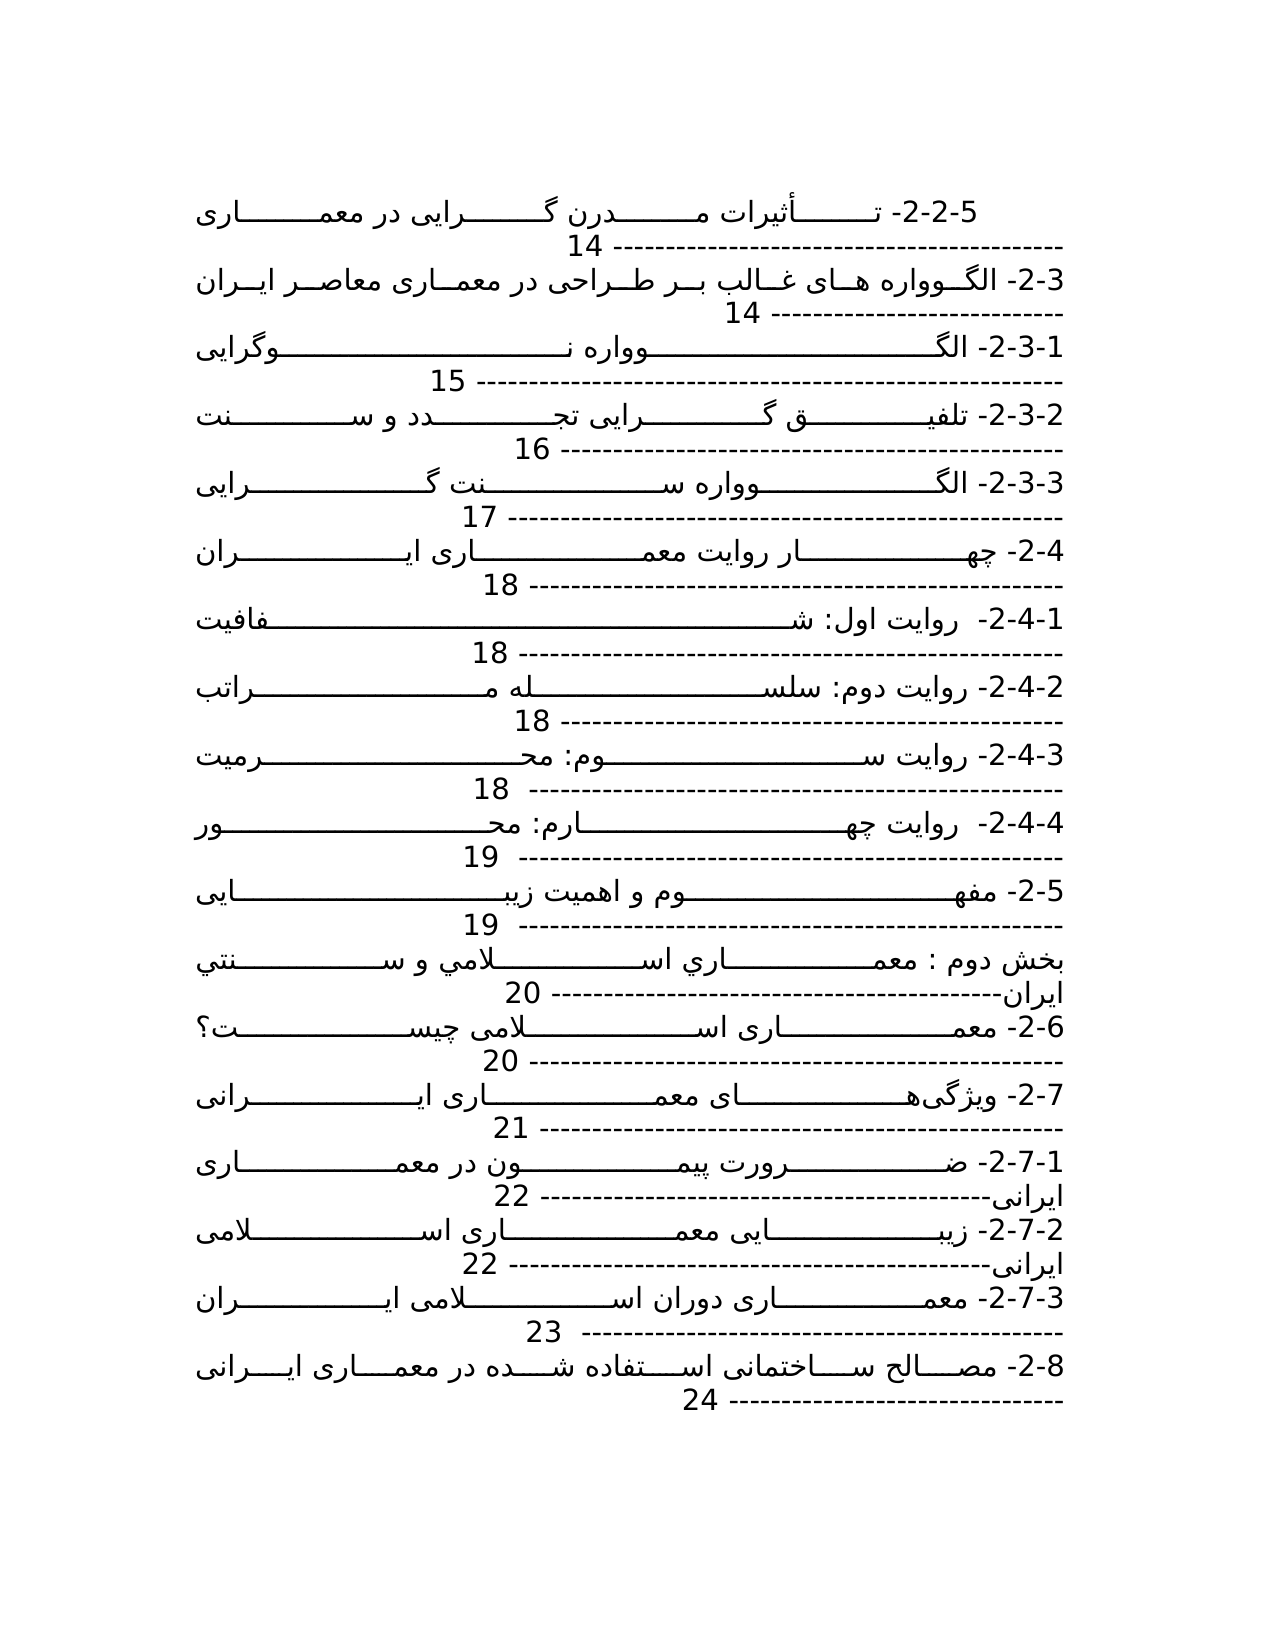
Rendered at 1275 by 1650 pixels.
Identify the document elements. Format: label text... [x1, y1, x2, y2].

text 2-6- معماری اسلامی چیست؟ --------------------------------------------------- 20 [195, 1010, 1065, 1078]
text 2-4-1- روایت اول: شفافیت ---------------------------------------------------- 18 [195, 602, 1065, 670]
text 2-8- مصالح ساختمانی استفاده شده در معماری ایرانی -------------------------------- 24 [195, 1349, 1065, 1417]
text 2-7-1- ضرورت پیمون در معماری ایرانی------------------------------------------- 22 [195, 1146, 1065, 1214]
text 2-4-3- روایت سوم: محرمیت --------------------------------------------------- 18 [195, 738, 1065, 806]
text 2-7-2- زیبایی معماری اسلامی ایرانی---------------------------------------------- 22 [195, 1214, 1065, 1282]
text 2-7-3- معماری دوران اسلامی ایران ---------------------------------------------- 23 [195, 1282, 1065, 1349]
text 2-4-4- روایت چهارم: محور ---------------------------------------------------- 19 [195, 806, 1065, 874]
text 2-7- ویژگی‌های معماری ایرانی -------------------------------------------------- 21 [195, 1078, 1065, 1146]
text 2-5- مفهوم و اهمیت زیبایی ---------------------------------------------------- 19 [195, 874, 1065, 942]
text 2-4- چهار روایت معماری ایران --------------------------------------------------- 18 [195, 534, 1065, 602]
text 2-3-2- تلفیق گرایی تجدد و سنت ------------------------------------------------ 16 [195, 399, 1065, 467]
text 2-3-1- الگوواره نوگرایی -------------------------------------------------------- 15 [195, 331, 1065, 399]
text بخش دوم : معماري اسلامي و سنتي ايران------------------------------------------- 20 [195, 942, 1065, 1010]
text 2-3- الگوواره های غالب بر طراحی در معماری معاصر ایران ---------------------------- 14 [195, 263, 1065, 331]
text 2-3-3- الگوواره سنت گرایی ----------------------------------------------------- 17 [195, 467, 1065, 534]
text 2-4-2- روایت دوم: سلسله مراتب ------------------------------------------------ 18 [195, 670, 1065, 738]
text 2-2-5- تأثیرات مدرن گرایی در معماری ------------------------------------------- 14 [195, 195, 1065, 263]
